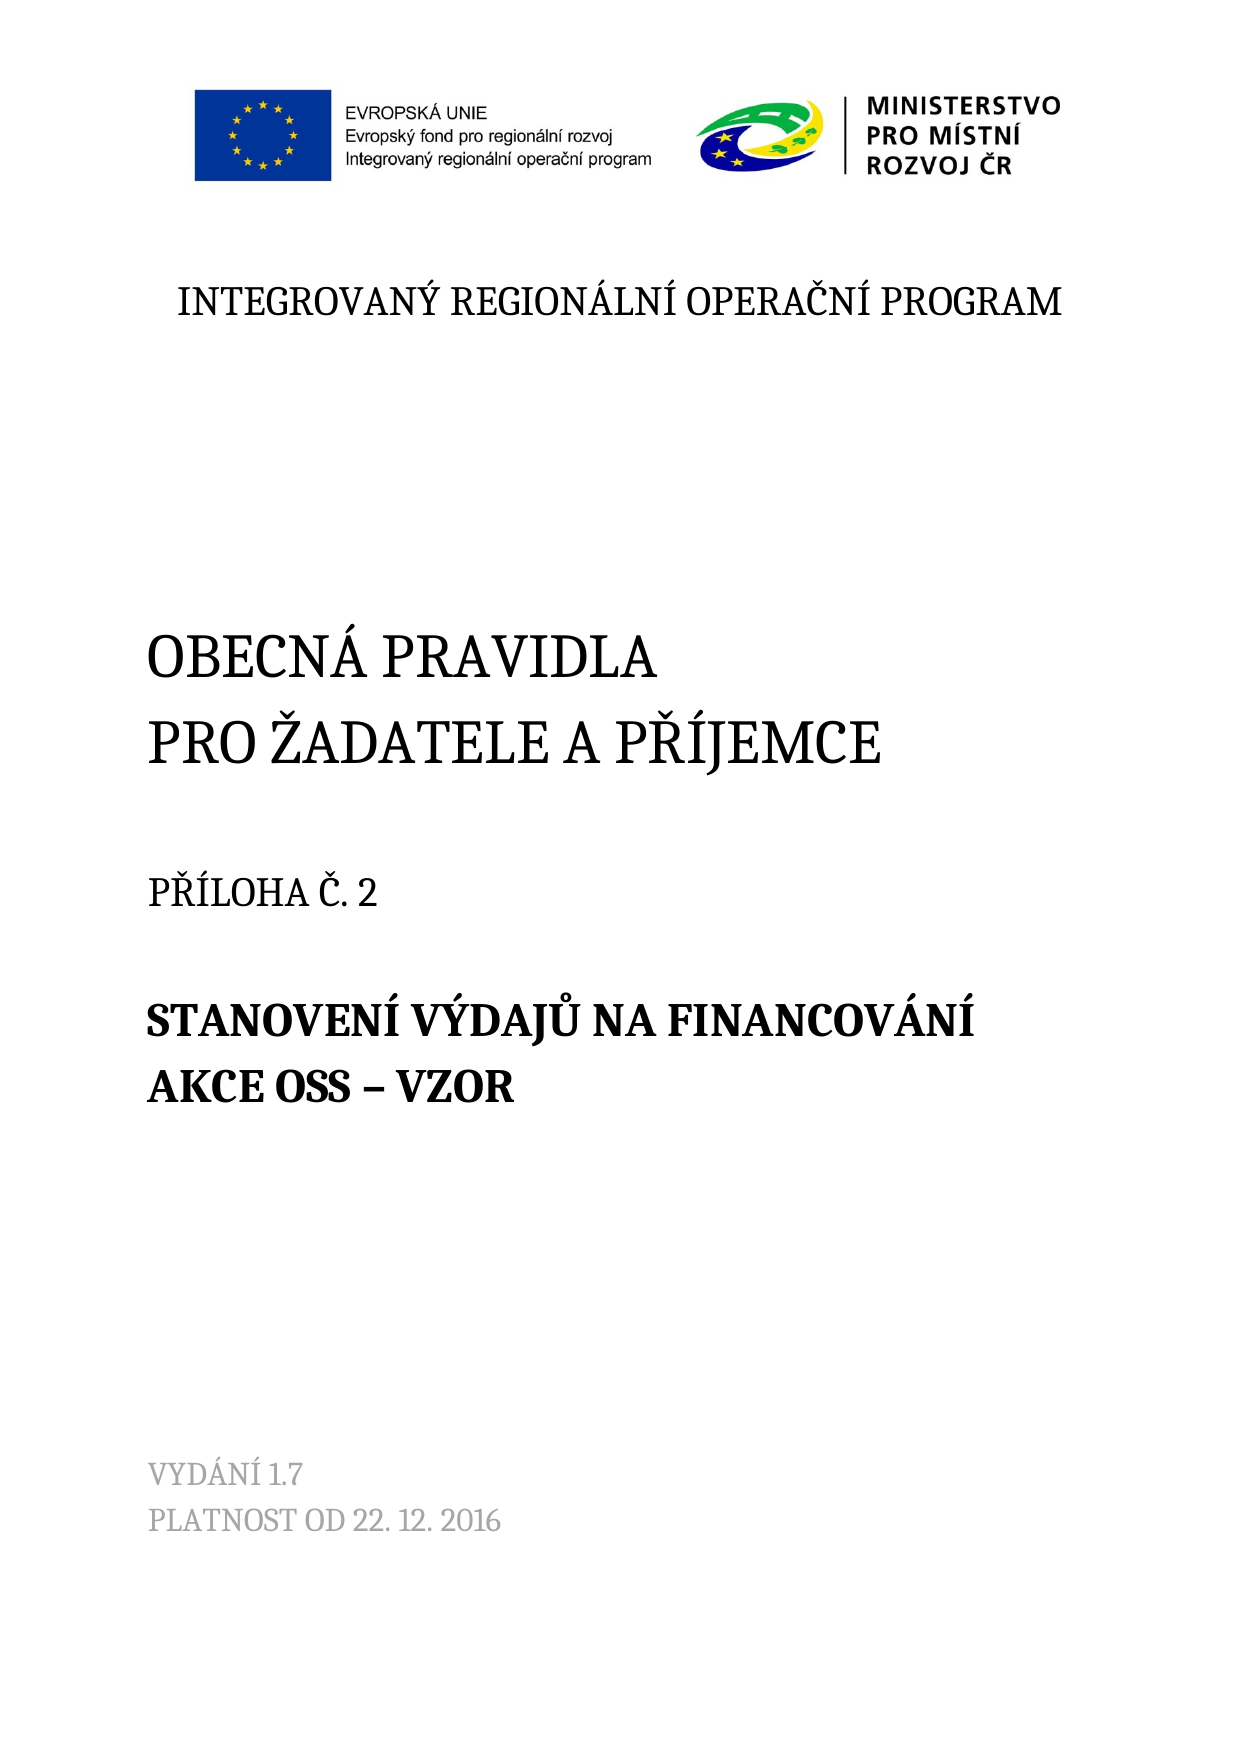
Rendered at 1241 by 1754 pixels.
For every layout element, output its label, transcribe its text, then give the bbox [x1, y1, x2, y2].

text VYDÁNÍ 1.7 [148, 1455, 1093, 1493]
text PLATNOST OD 22. 12. 2016 [148, 1501, 1093, 1539]
picture [164, 58, 1090, 211]
text STANOVENÍ VÝDAJŮ NA FINANCOVÁNÍ AKCE OSS – VZOR [148, 993, 1093, 1114]
text PRO ŽADATELE A PŘÍJEMCE [148, 707, 1093, 779]
text PŘÍLOHA Č. 2 [148, 869, 1093, 917]
text Obecná PRAVIDLA [148, 621, 1093, 693]
text INTEGROVANÝ REGIONÁLNÍ OPERAČNÍ PROGRAM [148, 278, 1093, 326]
